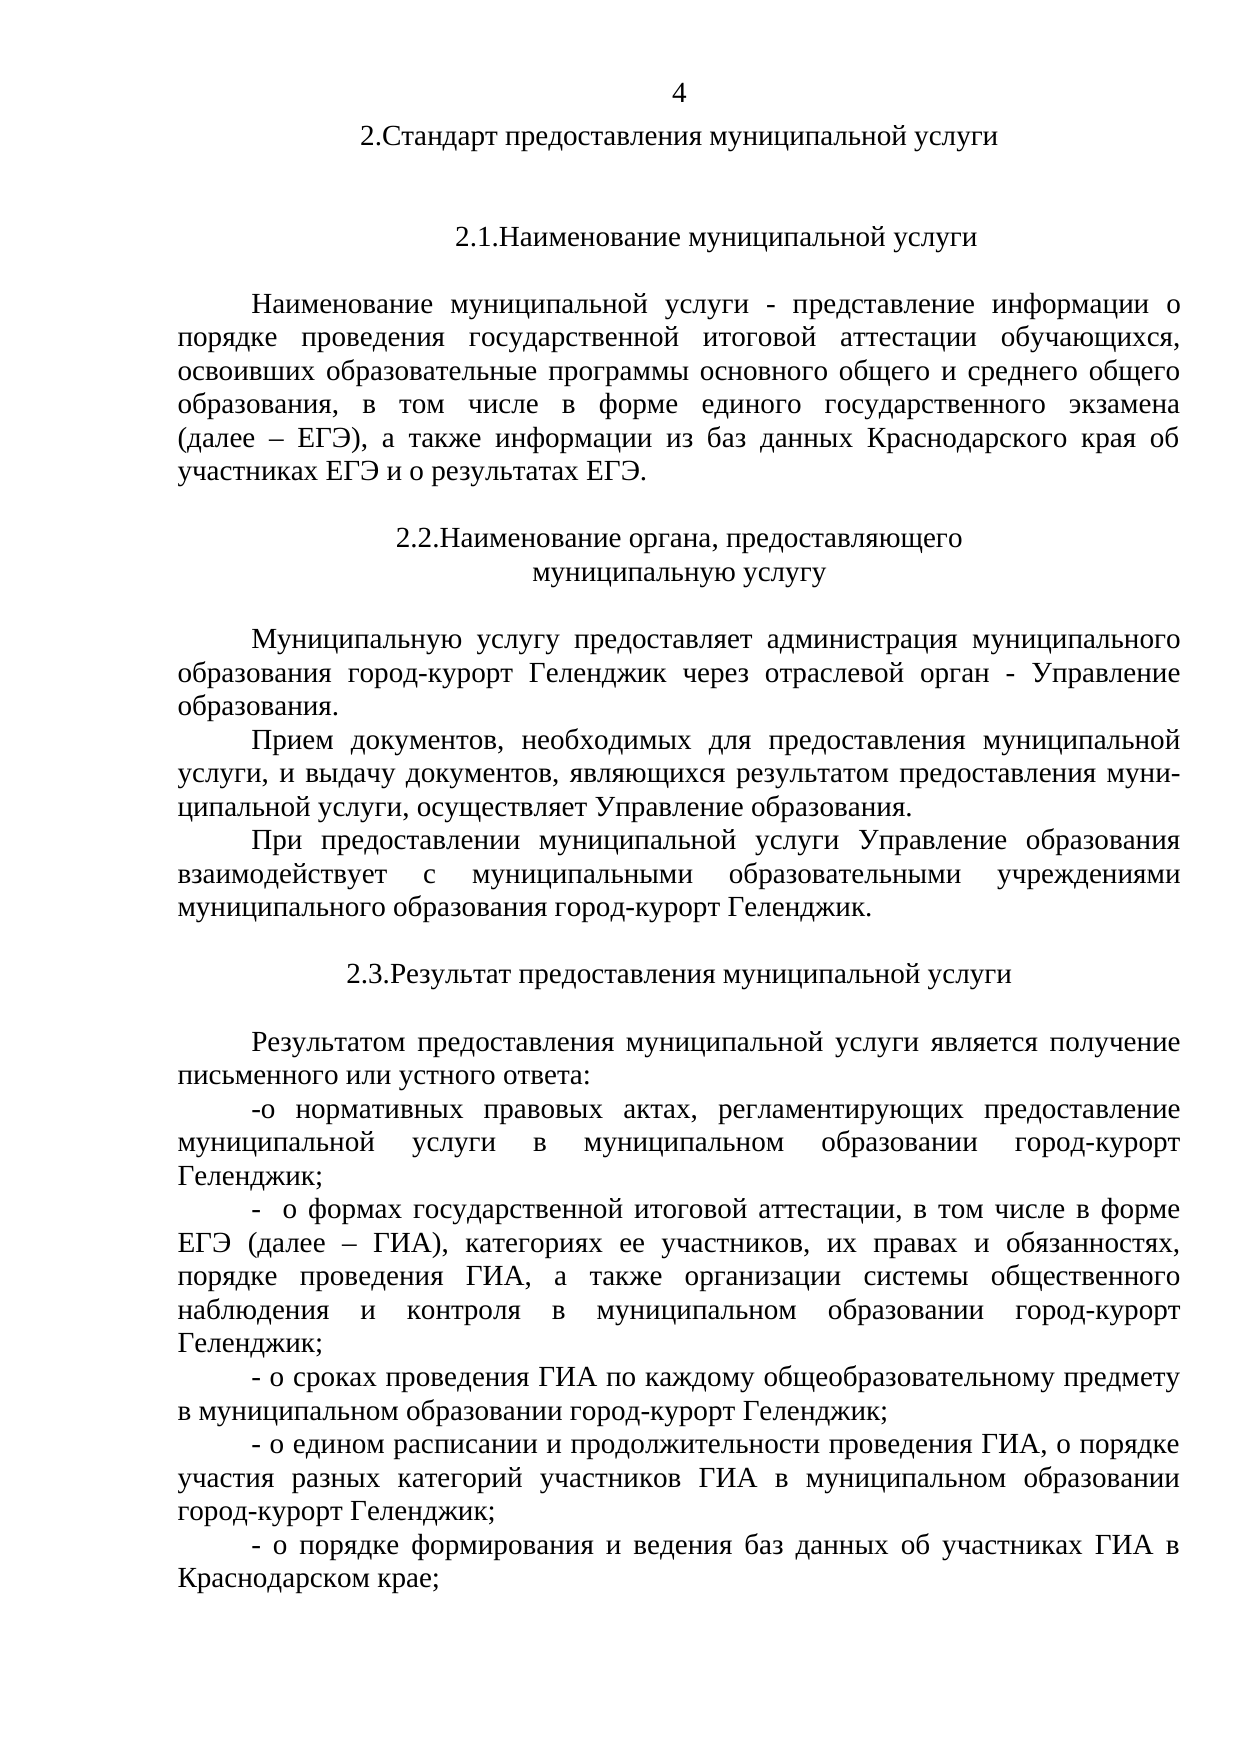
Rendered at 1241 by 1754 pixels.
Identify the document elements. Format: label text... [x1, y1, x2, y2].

text - о порядке формирования и ведения баз данных об участниках ГИА в Краснодарском крае; [177, 1527, 1181, 1594]
text 2.1.Наименование муниципальной услуги [177, 219, 1181, 252]
text - о формах государственной итоговой аттестации, в том числе в форме ЕГЭ (далее – ГИА), категориях ее участников, их правах и обязанностях, порядке проведения ГИА, а также организации системы общественного наблюдения и контроля в муниципальном образовании город-курорт Геленджик; [177, 1191, 1181, 1359]
text 2.2.Наименование органа, предоставляющего [177, 521, 1181, 554]
text Муниципальную услугу предоставляет администрация муниципального образования город-курорт Геленджик через отраслевой орган - Управление образования. [177, 621, 1181, 722]
text При предоставлении муниципальной услуги Управление образования взаимодействует с муниципальными образовательными учреждениями муниципального образования город-курорт Геленджик. [177, 822, 1181, 923]
text 2.Стандарт предоставления муниципальной услуги [177, 118, 1181, 152]
text Результатом предоставления муниципальной услуги является получение письменного или устного ответа: [177, 1024, 1181, 1091]
text 2.3.Результат предоставления муниципальной услуги [177, 957, 1181, 990]
text муниципальную услугу [177, 554, 1181, 588]
text Прием документов, необходимых для предоставления муниципальной услуги, и выдачу документов, являющихся результатом предоставления муни-ципальной услуги, осуществляет Управление образования. [177, 722, 1181, 822]
text Наименование муниципальной услуги - представление информации о порядке проведения государственной итоговой аттестации обучающихся, освоивших образовательные программы основного общего и среднего общего образования, в том числе в форме единого государственного экзамена (далее – ЕГЭ), а также информации из баз данных Краснодарского края об участниках ЕГЭ и о результатах ЕГЭ. [177, 286, 1181, 487]
text -о нормативных правовых актах, регламентирующих предоставление муниципальной услуги в муниципальном образовании город-курорт Геленджик; [177, 1091, 1181, 1191]
text - о едином расписании и продолжительности проведения ГИА, о порядке участия разных категорий участников ГИА в муниципальном образовании город-курорт Геленджик; [177, 1426, 1181, 1527]
text - о сроках проведения ГИА по каждому общеобразовательному предмету в муниципальном образовании город-курорт Геленджик; [177, 1359, 1181, 1426]
